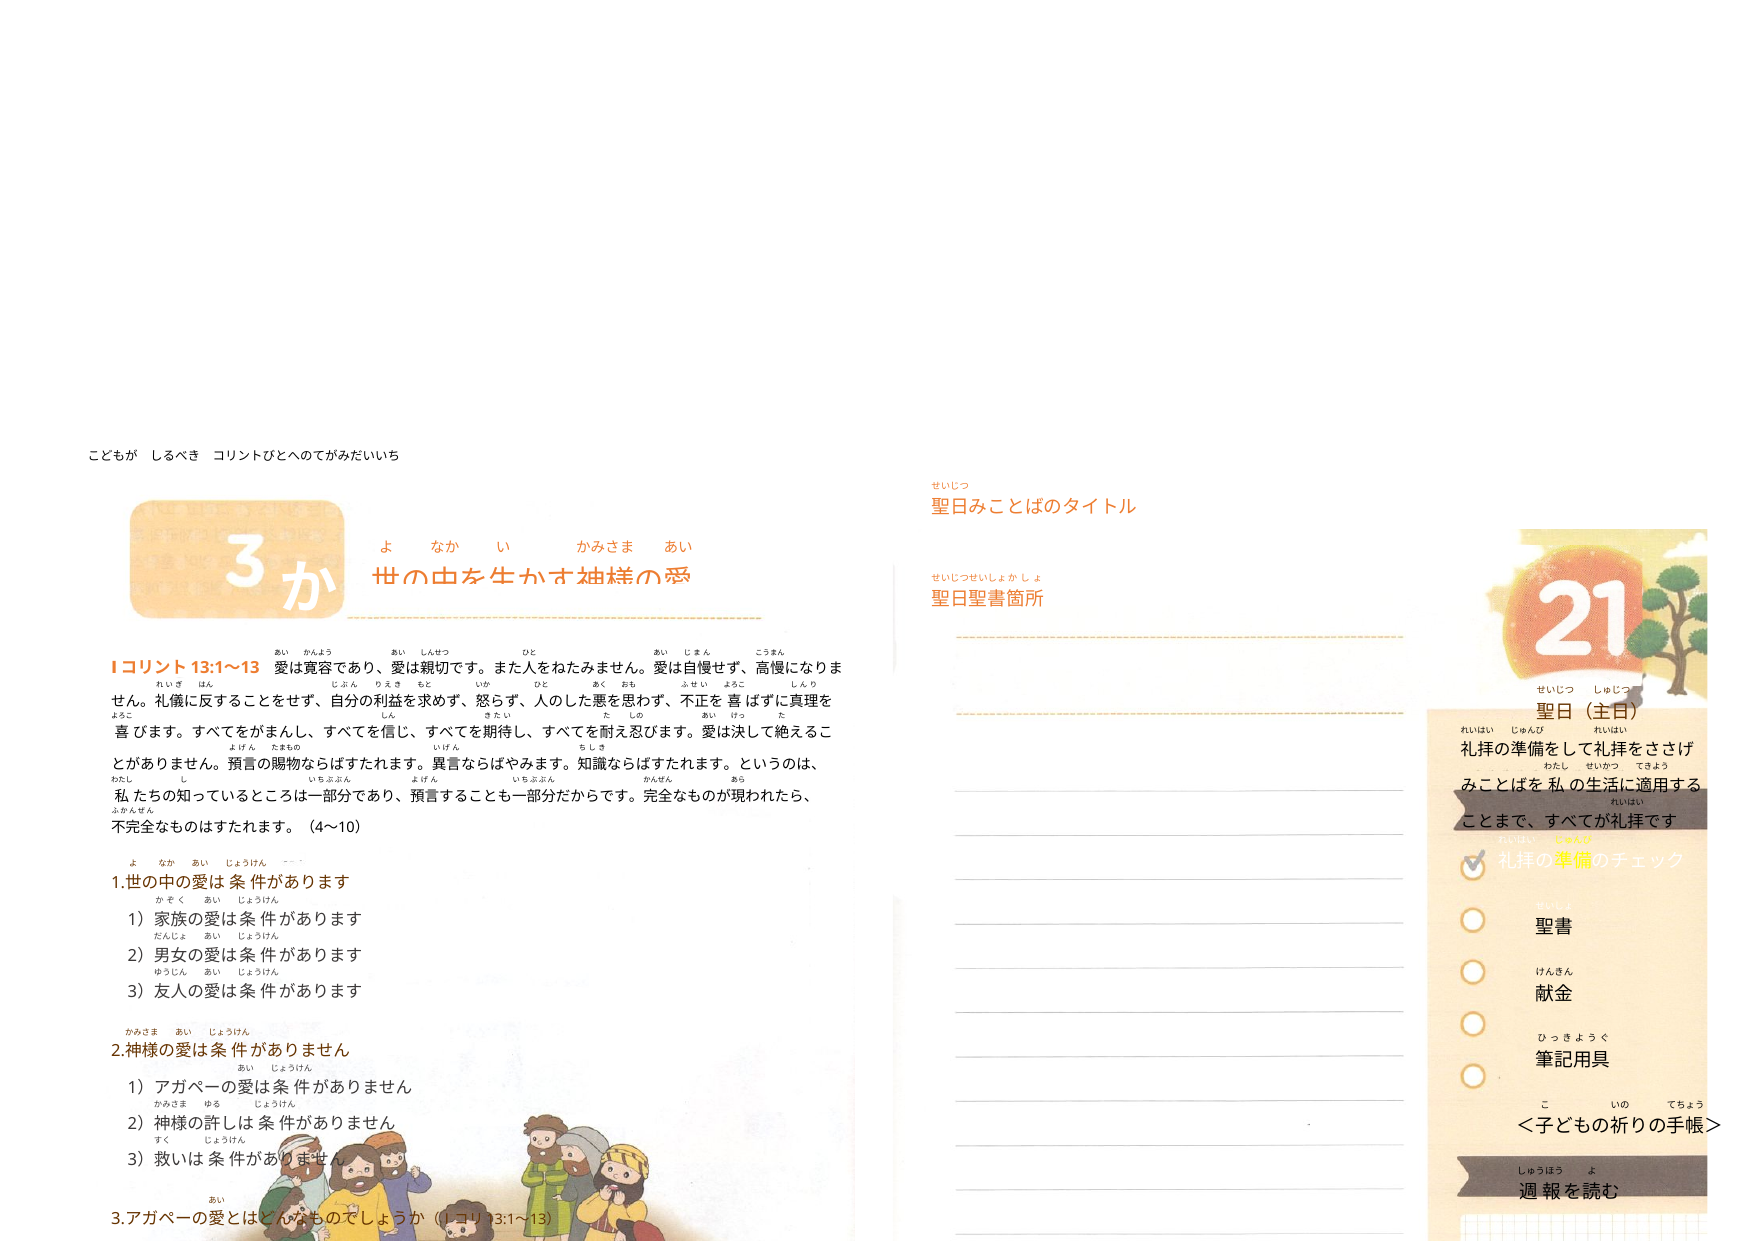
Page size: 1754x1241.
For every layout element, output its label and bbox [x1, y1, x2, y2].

picture [85, 444, 855, 1241]
picture [892, 529, 1708, 1241]
